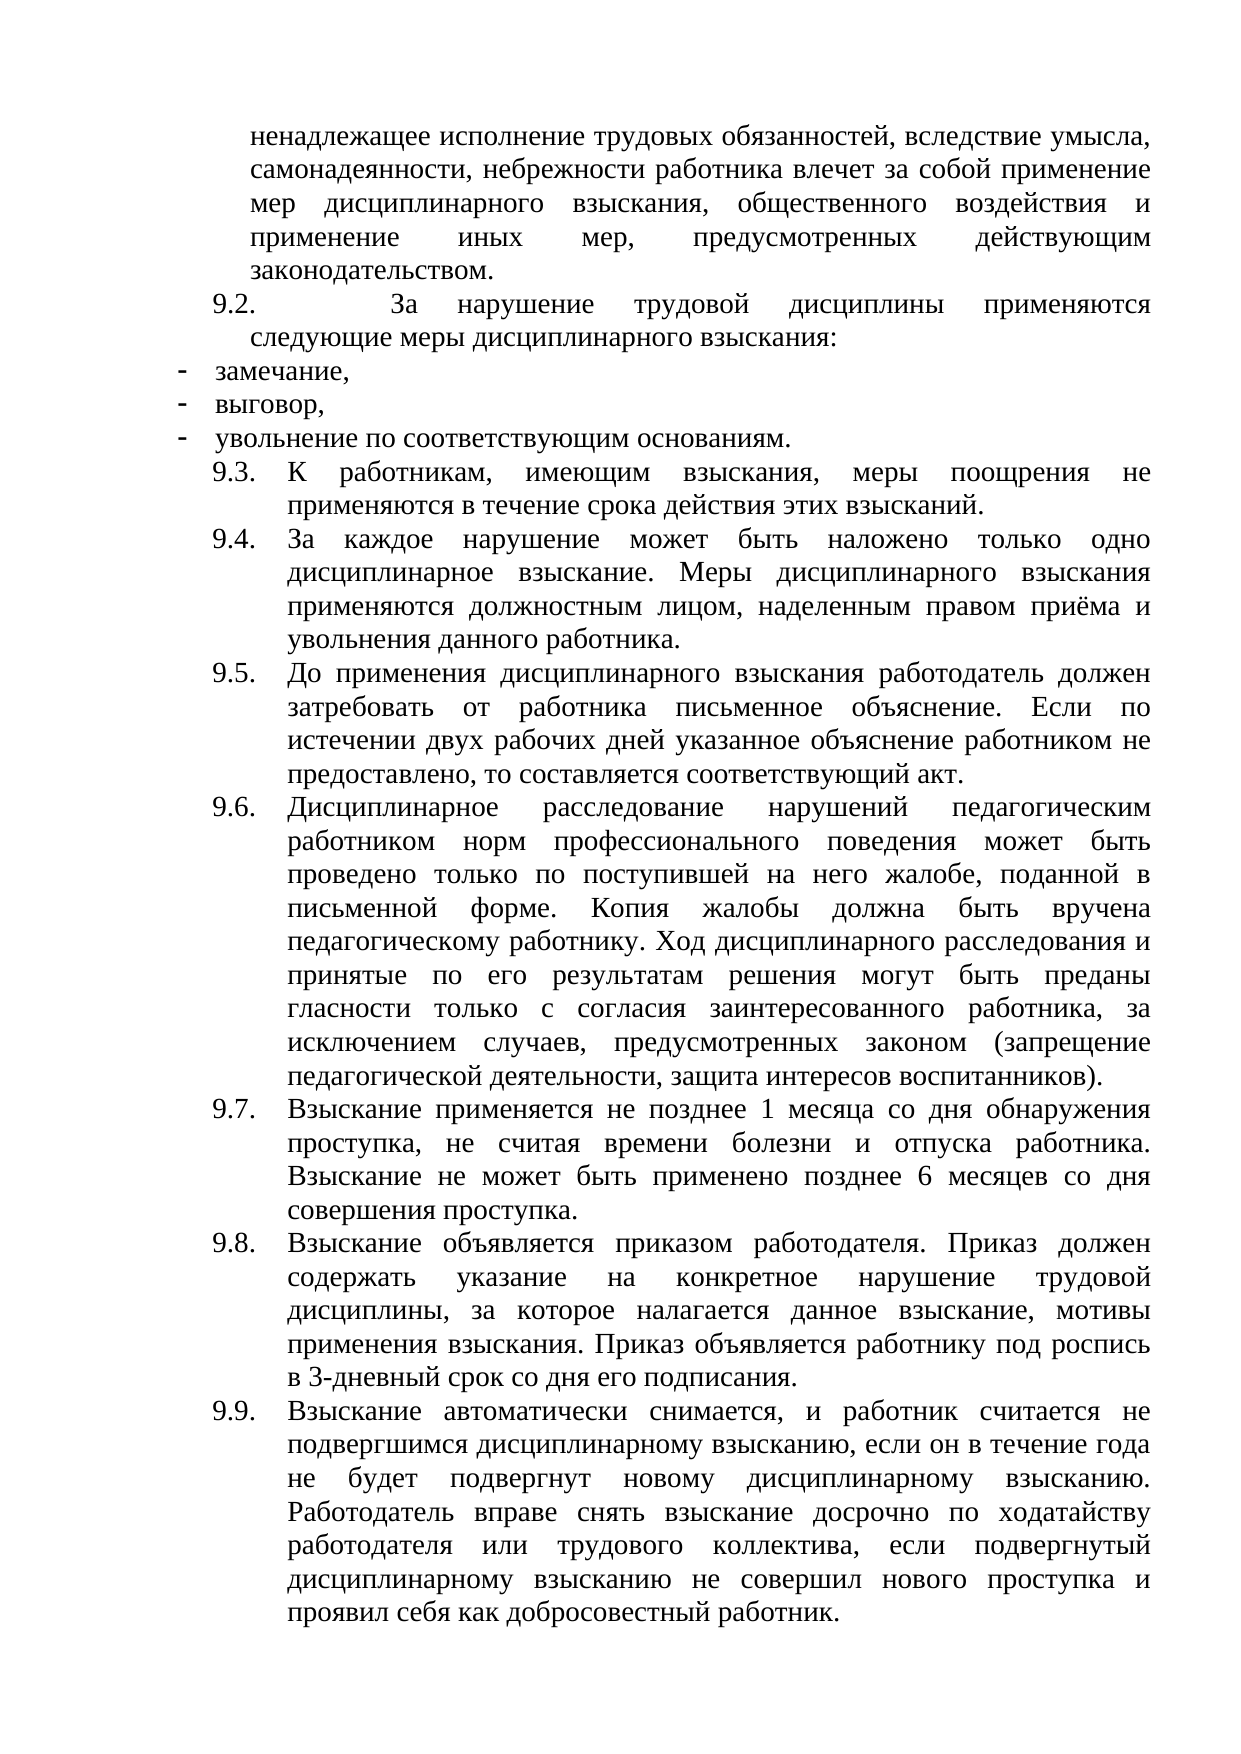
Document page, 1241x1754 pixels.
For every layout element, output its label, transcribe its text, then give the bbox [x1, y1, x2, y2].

list увольнение по соответствующим основаниям. [177, 420, 1152, 454]
list Взыскание применяется не позднее 1 месяца со дня обнаружения проступка, не считая времени болезни и отпуска работника. Взыскание не может быть применено позднее 6 месяцев со дня совершения проступка. [212, 1091, 1152, 1225]
list За каждое нарушение может быть наложено только одно дисциплинарное взыскание. Меры дисциплинарного взыскания применяются должностным лицом, наделенным правом приёма и увольнения данного работника. [212, 521, 1152, 655]
list К работникам, имеющим взыскания, меры поощрения не применяются в течение срока действия этих взысканий. [212, 454, 1152, 521]
list До применения дисциплинарного взыскания работодатель должен затребовать от работника письменное объяснение. Если по истечении двух рабочих дней указанное объяснение работником не предоставлено, то составляется соответствующий акт. [212, 655, 1152, 789]
list выговор, [177, 387, 1152, 420]
list Взыскание объявляется приказом работодателя. Приказ должен содержать указание на конкретное нарушение трудовой дисциплины, за которое налагается данное взыскание, мотивы применения взыскания. Приказ объявляется работнику под роспись в 3-дневный срок со дня его подписания. [212, 1225, 1152, 1393]
list замечание, [177, 353, 1152, 387]
list Взыскание автоматически снимается, и работник считается не подвергшимся дисциплинарному взысканию, если он в течение года не будет подвергнут новому дисциплинарному взысканию. Работодатель вправе снять взыскание досрочно по ходатайству работодателя или трудового коллектива, если подвергнутый дисциплинарному взысканию не совершил нового проступка и проявил себя как добросовестный работник. [212, 1393, 1152, 1628]
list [212, 118, 1152, 286]
list За нарушение трудовой дисциплины применяются следующие меры дисциплинарного взыскания: [212, 286, 1152, 353]
list Дисциплинарное расследование нарушений педагогическим работником норм профессионального поведения может быть проведено только по поступившей на него жалобе, поданной в письменной форме. Копия жалобы должна быть вручена педагогическому работнику. Ход дисциплинарного расследования и принятые по его результатам решения могут быть преданы гласности только с согласия заинтересованного работника, за исключением случаев, предусмотренных законом (запрещение педагогической деятельности, защита интересов воспитанников). [212, 789, 1152, 1091]
